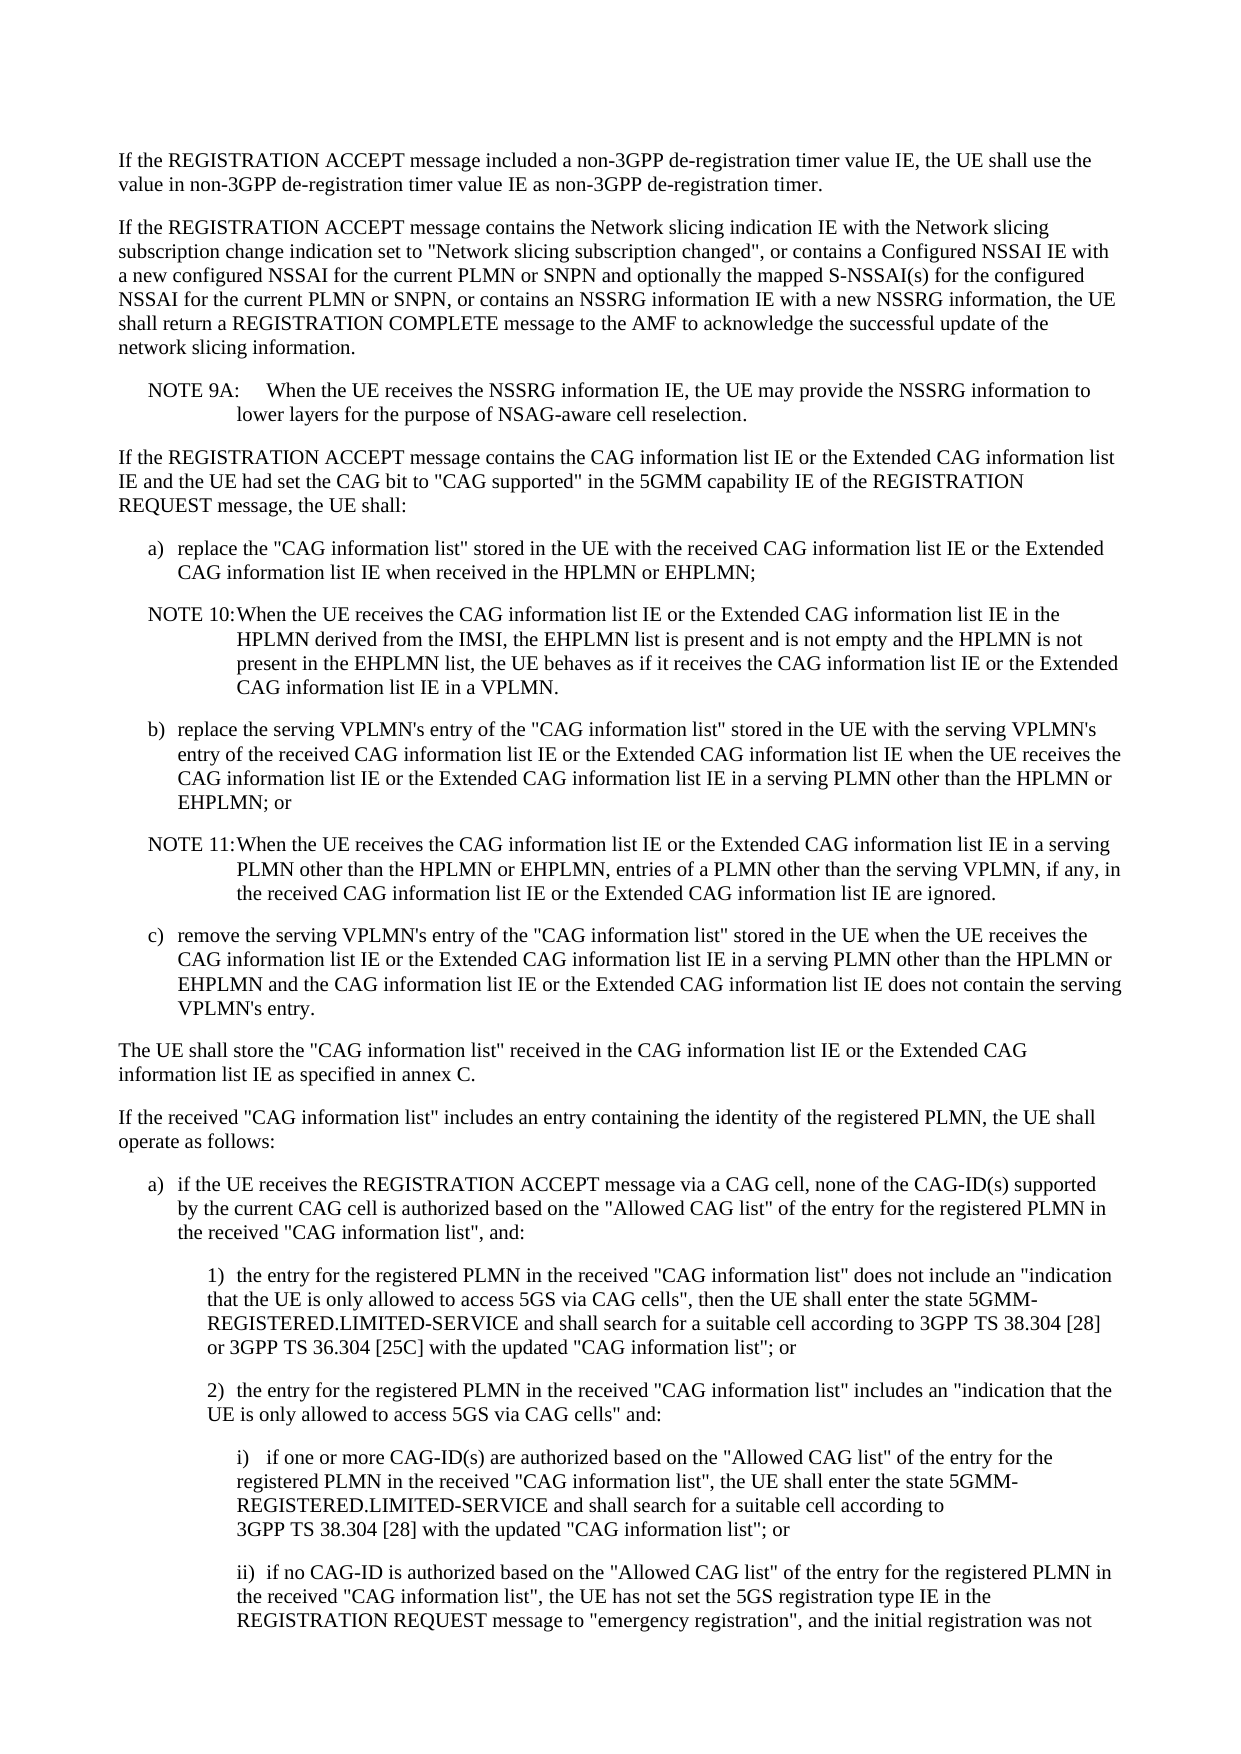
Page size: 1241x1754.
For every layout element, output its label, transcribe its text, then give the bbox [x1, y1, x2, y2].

text The UE shall store the "CAG information list" received in the CAG information list IE or the Extended CAG information list IE as specified in annex C. [118, 1038, 1122, 1086]
text If the REGISTRATION ACCEPT message included a non-3GPP de-registration timer value IE, the UE shall use the value in non-3GPP de-registration timer value IE as non-3GPP de-registration timer. [118, 148, 1122, 196]
text i) if one or more CAG-ID(s) are authorized based on the "Allowed CAG list" of the entry for the registered PLMN in the received "CAG information list", the UE shall enter the state 5GMM-REGISTERED.LIMITED-SERVICE and shall search for a suitable cell according to 3GPP TS 38.304 [28] with the updated "CAG information list"; or [236, 1445, 1122, 1541]
text 1) the entry for the registered PLMN in the received "CAG information list" does not include an "indication that the UE is only allowed to access 5GS via CAG cells", then the UE shall enter the state 5GMM-REGISTERED.LIMITED-SERVICE and shall search for a suitable cell according to 3GPP TS 38.304 [28] or 3GPP TS 36.304 [25C] with the updated "CAG information list"; or [207, 1263, 1122, 1359]
text a) replace the "CAG information list" stored in the UE with the received CAG information list IE or the Extended CAG information list IE when received in the HPLMN or EHPLMN; [148, 536, 1122, 584]
text b) replace the serving VPLMN's entry of the "CAG information list" stored in the UE with the serving VPLMN's entry of the received CAG information list IE or the Extended CAG information list IE when the UE receives the CAG information list IE or the Extended CAG information list IE in a serving PLMN other than the HPLMN or EHPLMN; or [148, 717, 1122, 814]
text a) if the UE receives the REGISTRATION ACCEPT message via a CAG cell, none of the CAG-ID(s) supported by the current CAG cell is authorized based on the "Allowed CAG list" of the entry for the registered PLMN in the received "CAG information list", and: [148, 1172, 1122, 1244]
text c) remove the serving VPLMN's entry of the "CAG information list" stored in the UE when the UE receives the CAG information list IE or the Extended CAG information list IE in a serving PLMN other than the HPLMN or EHPLMN and the CAG information list IE or the Extended CAG information list IE does not contain the serving VPLMN's entry. [148, 923, 1122, 1019]
text If the REGISTRATION ACCEPT message contains the CAG information list IE or the Extended CAG information list IE and the UE had set the CAG bit to "CAG supported" in the 5GMM capability IE of the REGISTRATION REQUEST message, the UE shall: [118, 444, 1122, 517]
text If the received "CAG information list" includes an entry containing the identity of the registered PLMN, the UE shall operate as follows: [118, 1105, 1122, 1153]
text 2) the entry for the registered PLMN in the received "CAG information list" includes an "indication that the UE is only allowed to access 5GS via CAG cells" and: [207, 1378, 1122, 1426]
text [236, 1560, 1122, 1632]
text NOTE 10: When the UE receives the CAG information list IE or the Extended CAG information list IE in the HPLMN derived from the IMSI, the EHPLMN list is present and is not empty and the HPLMN is not present in the EHPLMN list, the UE behaves as if it receives the CAG information list IE or the Extended CAG information list IE in a VPLMN. [148, 602, 1122, 699]
text NOTE 11: When the UE receives the CAG information list IE or the Extended CAG information list IE in a serving PLMN other than the HPLMN or EHPLMN, entries of a PLMN other than the serving VPLMN, if any, in the received CAG information list IE or the Extended CAG information list IE are ignored. [148, 832, 1122, 904]
text NOTE 9A: When the UE receives the NSSRG information IE, the UE may provide the NSSRG information to lower layers for the purpose of NSAG-aware cell reselection. [148, 378, 1122, 426]
text If the REGISTRATION ACCEPT message contains the Network slicing indication IE with the Network slicing subscription change indication set to "Network slicing subscription changed", or contains a Configured NSSAI IE with a new configured NSSAI for the current PLMN or SNPN and optionally the mapped S-NSSAI(s) for the configured NSSAI for the current PLMN or SNPN, or contains an NSSRG information IE with a new NSSRG information, the UE shall return a REGISTRATION COMPLETE message to the AMF to acknowledge the successful update of the network slicing information. [118, 214, 1122, 359]
